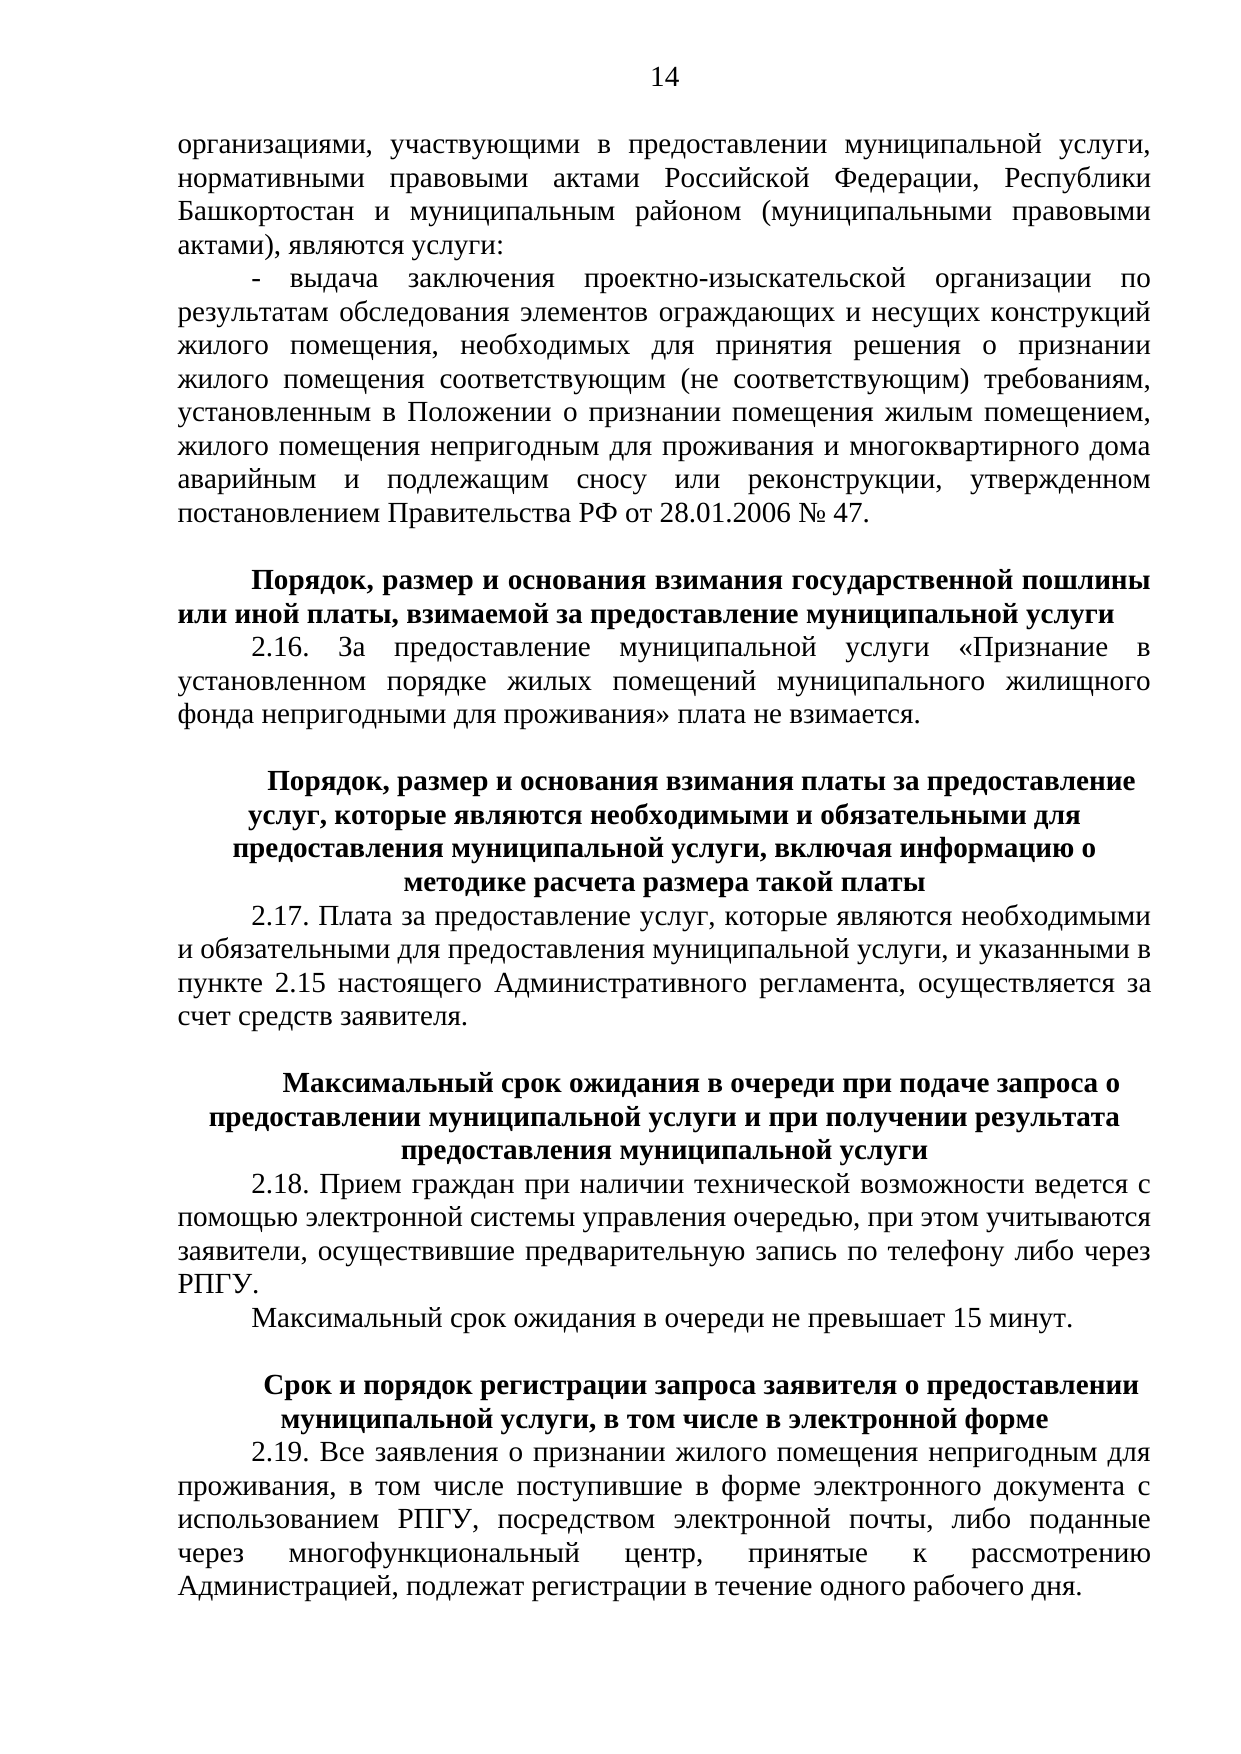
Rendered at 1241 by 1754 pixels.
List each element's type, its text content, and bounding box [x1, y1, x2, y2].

text Порядок, размер и основания взимания государственной пошлины или иной платы, взимаемой за предоставление муниципальной услуги [177, 562, 1152, 629]
text Максимальный срок ожидания в очереди при подаче запроса о предоставлении муниципальной услуги и при получении результата предоставления муниципальной услуги [177, 1065, 1152, 1166]
text 2.18. Прием граждан при наличии технической возможности ведется с помощью электронной системы управления очередью, при этом учитываются заявители, осуществившие предварительную запись по телефону либо через РПГУ. [177, 1166, 1152, 1300]
text Максимальный срок ожидания в очереди не превышает 15 минут. [177, 1300, 1152, 1334]
text 2.19. Все заявления о признании жилого помещения непригодным для проживания, в том числе поступившие в форме электронного документа с использованием РПГУ, посредством электронной почты, либо поданные через многофункциональный центр, принятые к рассмотрению Администрацией, подлежат регистрации в течение одного рабочего дня. [177, 1434, 1152, 1602]
text 2.17. Плата за предоставление услуг, которые являются необходимыми и обязательными для предоставления муниципальной услуги, и указанными в пункте 2.15 настоящего Административного регламента, осуществляется за счет средств заявителя. [177, 898, 1152, 1032]
text Срок и порядок регистрации запроса заявителя о предоставлении муниципальной услуги, в том числе в электронной форме [177, 1367, 1152, 1434]
text 2.16. За предоставление муниципальной услуги «Признание в установленном порядке жилых помещений муниципального жилищного фонда непригодными для проживания» плата не взимается. [177, 629, 1152, 730]
text - выдача заключения проектно-изыскательской организации по результатам обследования элементов ограждающих и несущих конструкций жилого помещения, необходимых для принятия решения о признании жилого помещения соответствующим (не соответствующим) требованиям, установленным в Положении о признании помещения жилым помещением, жилого помещения непригодным для проживания и многоквартирного дома аварийным и подлежащим сносу или реконструкции, утвержденном постановлением Правительства РФ от 28.01.2006 № 47. [177, 260, 1152, 529]
text Порядок, размер и основания взимания платы за предоставление услуг, которые являются необходимыми и обязательными для предоставления муниципальной услуги, включая информацию о методике расчета размера такой платы [177, 763, 1152, 898]
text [177, 126, 1152, 260]
